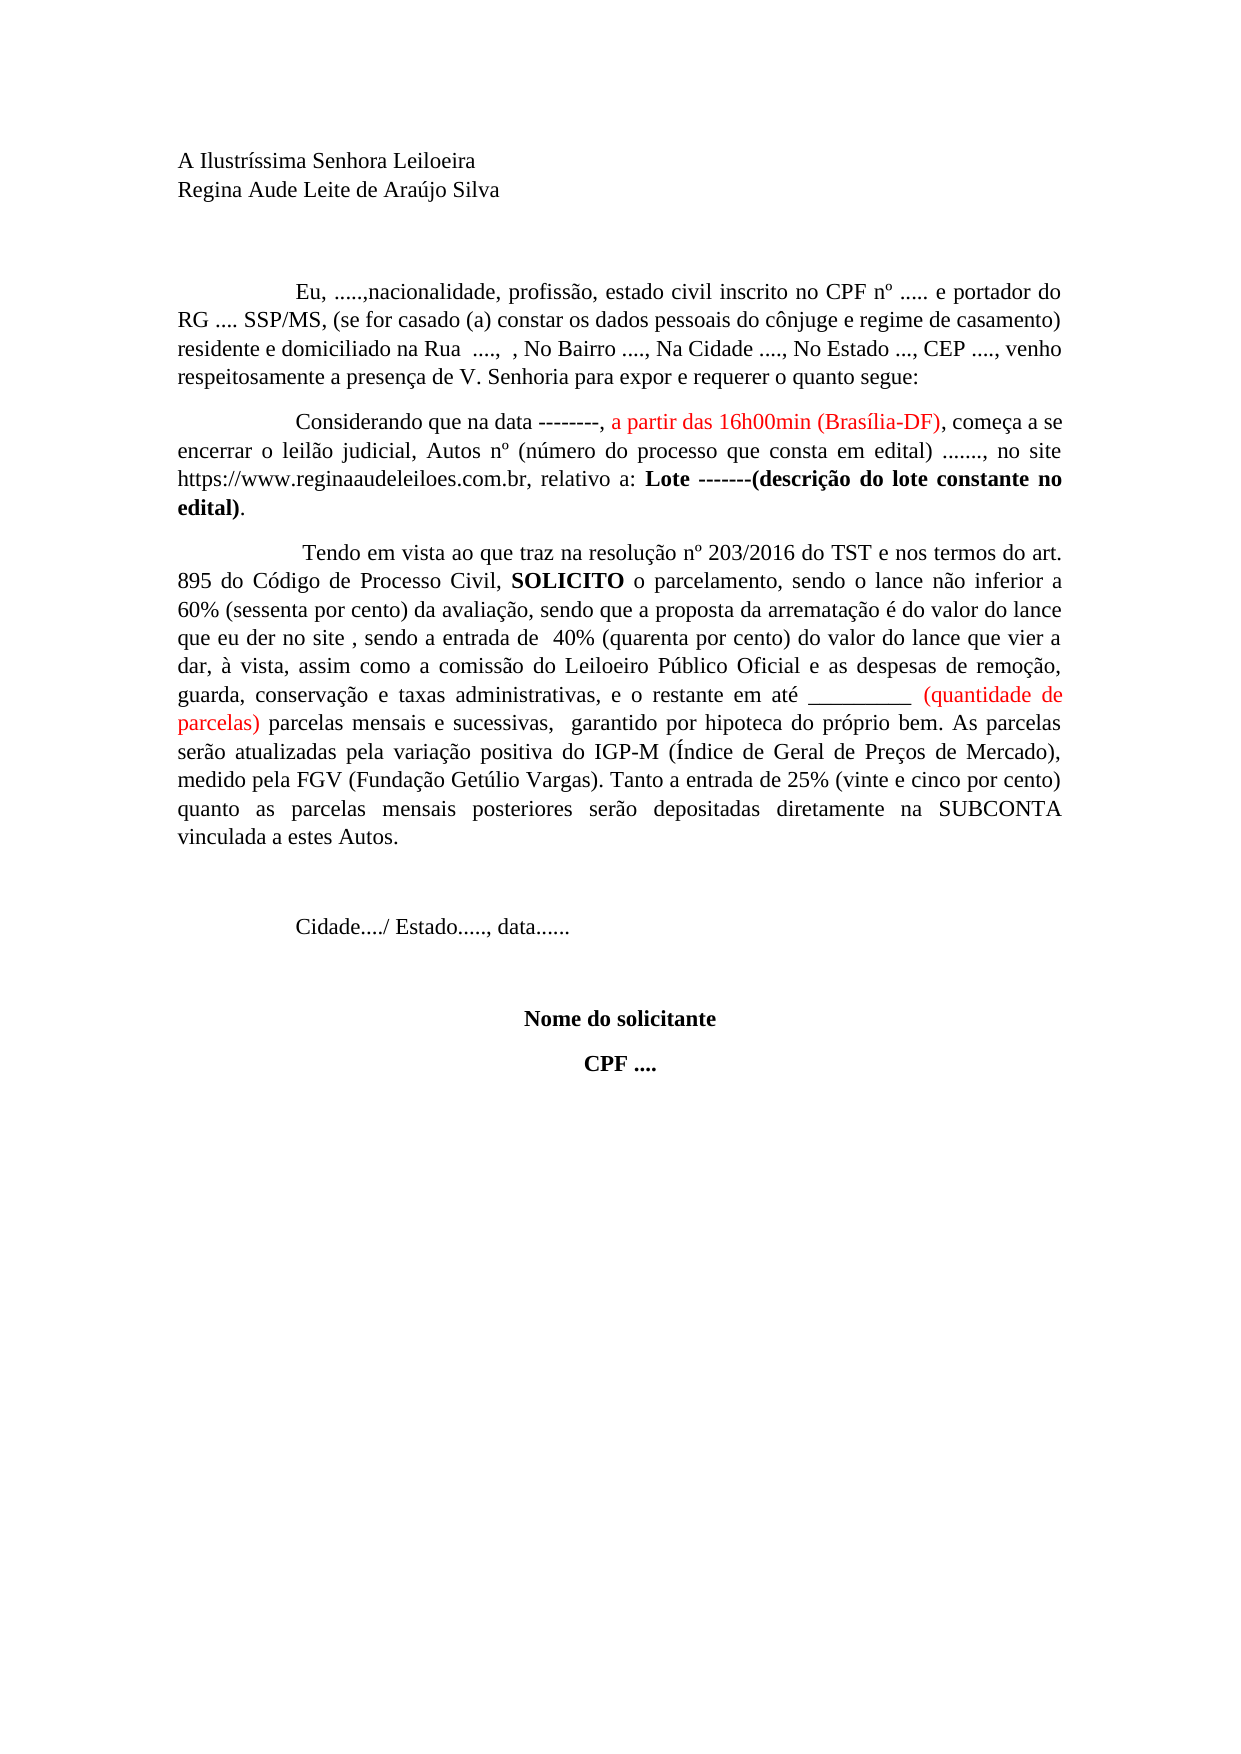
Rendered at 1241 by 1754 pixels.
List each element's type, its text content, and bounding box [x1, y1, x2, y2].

text Eu, .....,nacionalidade, profissão, estado civil inscrito no CPF nº ..... e portador do RG .... SSP/MS, (se for casado (a) constar os dados pessoais do cônjuge e regime de casamento) residente e domiciliado na Rua ...., , No Bairro ...., Na Cidade ...., No Estado ..., CEP ...., venho respeitosamente a presença de V. Senhoria para expor e requerer o quanto segue: [177, 278, 1063, 390]
text Tendo em vista ao que traz na resolução nº 203/2016 do TST e nos termos do art. 895 do Código de Processo Civil, SOLICITO o parcelamento, sendo o lance não inferior a 60% (sessenta por cento) da avaliação, sendo que a proposta da arrematação é do valor do lance que eu der no site , sendo a entrada de 40% (quarenta por cento) do valor do lance que vier a dar, à vista, assim como a comissão do Leiloeiro Público Oficial e as despesas de remoção, guarda, conservação e taxas administrativas, e o restante em até _________ (quantidade de parcelas) parcelas mensais e sucessivas, garantido por hipoteca do próprio bem. As parcelas serão atualizadas pela variação positiva do IGP-M (Índice de Geral de Preços de Mercado), medido pela FGV (Fundação Getúlio Vargas). Tanto a entrada de 25% (vinte e cinco por cento) quanto as parcelas mensais posteriores serão depositadas diretamente na SUBCONTA vinculada a estes Autos. [177, 539, 1063, 849]
text A Ilustríssima Senhora Leiloeira [177, 148, 1063, 174]
text CPF .... [177, 1050, 1063, 1077]
text Considerando que na data --------, a partir das 16h00min (Brasília-DF), começa a se encerrar o leilão judicial, Autos nº (número do processo que consta em edital) ......., no site https://www.reginaaudeleiloes.com.br, relativo a: Lote -------(descrição do lote constante no edital). [177, 408, 1063, 520]
text Nome do solicitante [177, 1005, 1063, 1032]
text Cidade..../ Estado....., data...... [177, 913, 1063, 940]
text Regina Aude Leite de Araújo Silva [177, 176, 1063, 202]
